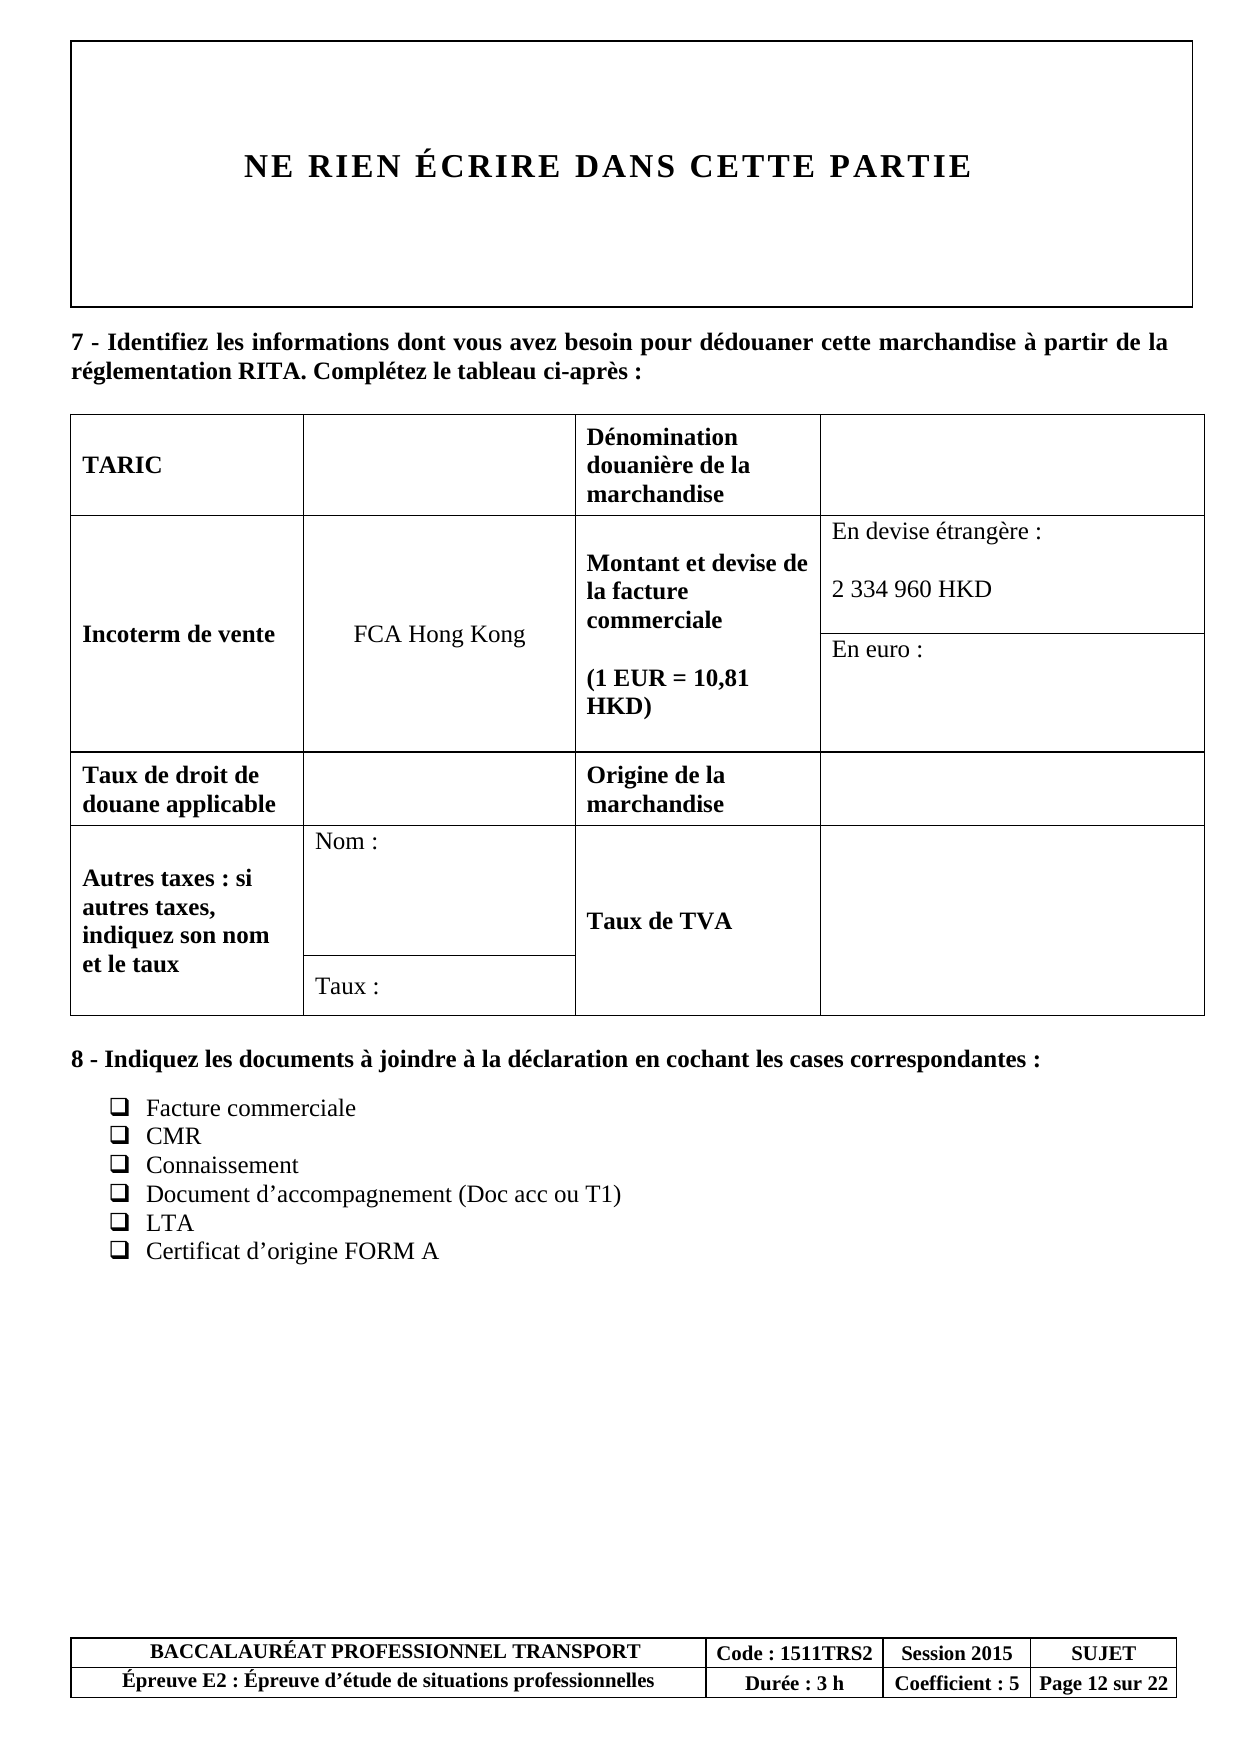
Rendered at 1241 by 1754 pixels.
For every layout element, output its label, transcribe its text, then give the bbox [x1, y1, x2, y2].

table_cell En euro : [821, 634, 1204, 751]
table_header [821, 415, 1204, 515]
table_cell Nom : [304, 826, 575, 955]
text 7 - Identifiez les informations dont vous avez besoin pour dédouaner cette marchandise à partir de la réglementation RITA. Complétez le tableau ci-après : [71, 327, 1169, 385]
table_cell Taux : [304, 956, 575, 1015]
table_cell FCA Hong Kong [304, 516, 575, 751]
table_cell Origine de la marchandise [576, 753, 820, 825]
table_cell Autres taxes : si autres taxes, indiquez son nom et le taux [71, 826, 303, 1015]
table_cell Taux de TVA [576, 826, 820, 1015]
table_header Dénomination douanière de la marchandise [576, 415, 820, 515]
text 8 - Indiquez les documents à joindre à la déclaration en cochant les cases correspondantes : [71, 1044, 1169, 1073]
list CMR [108, 1121, 1169, 1150]
list Facture commerciale [108, 1093, 1169, 1121]
list LTA [108, 1208, 1169, 1236]
table_cell Incoterm de vente [71, 516, 303, 751]
list Connaissement [108, 1150, 1169, 1179]
table_cell [821, 753, 1204, 825]
table_header TARIC [71, 415, 303, 515]
table_cell Taux de droit de douane applicable [71, 753, 303, 825]
table_header [304, 415, 575, 515]
list Certificat d’origine FORM A [108, 1236, 1169, 1265]
table_cell En devise étrangère : 2 334 960 HKD [821, 516, 1204, 633]
table_cell [304, 753, 575, 825]
list Document d’accompagnement (Doc acc ou T1) [108, 1179, 1169, 1208]
table_cell Montant et devise de la facture commerciale (1 EUR = 10,81 HKD) [576, 516, 820, 751]
table_cell [821, 826, 1204, 1015]
